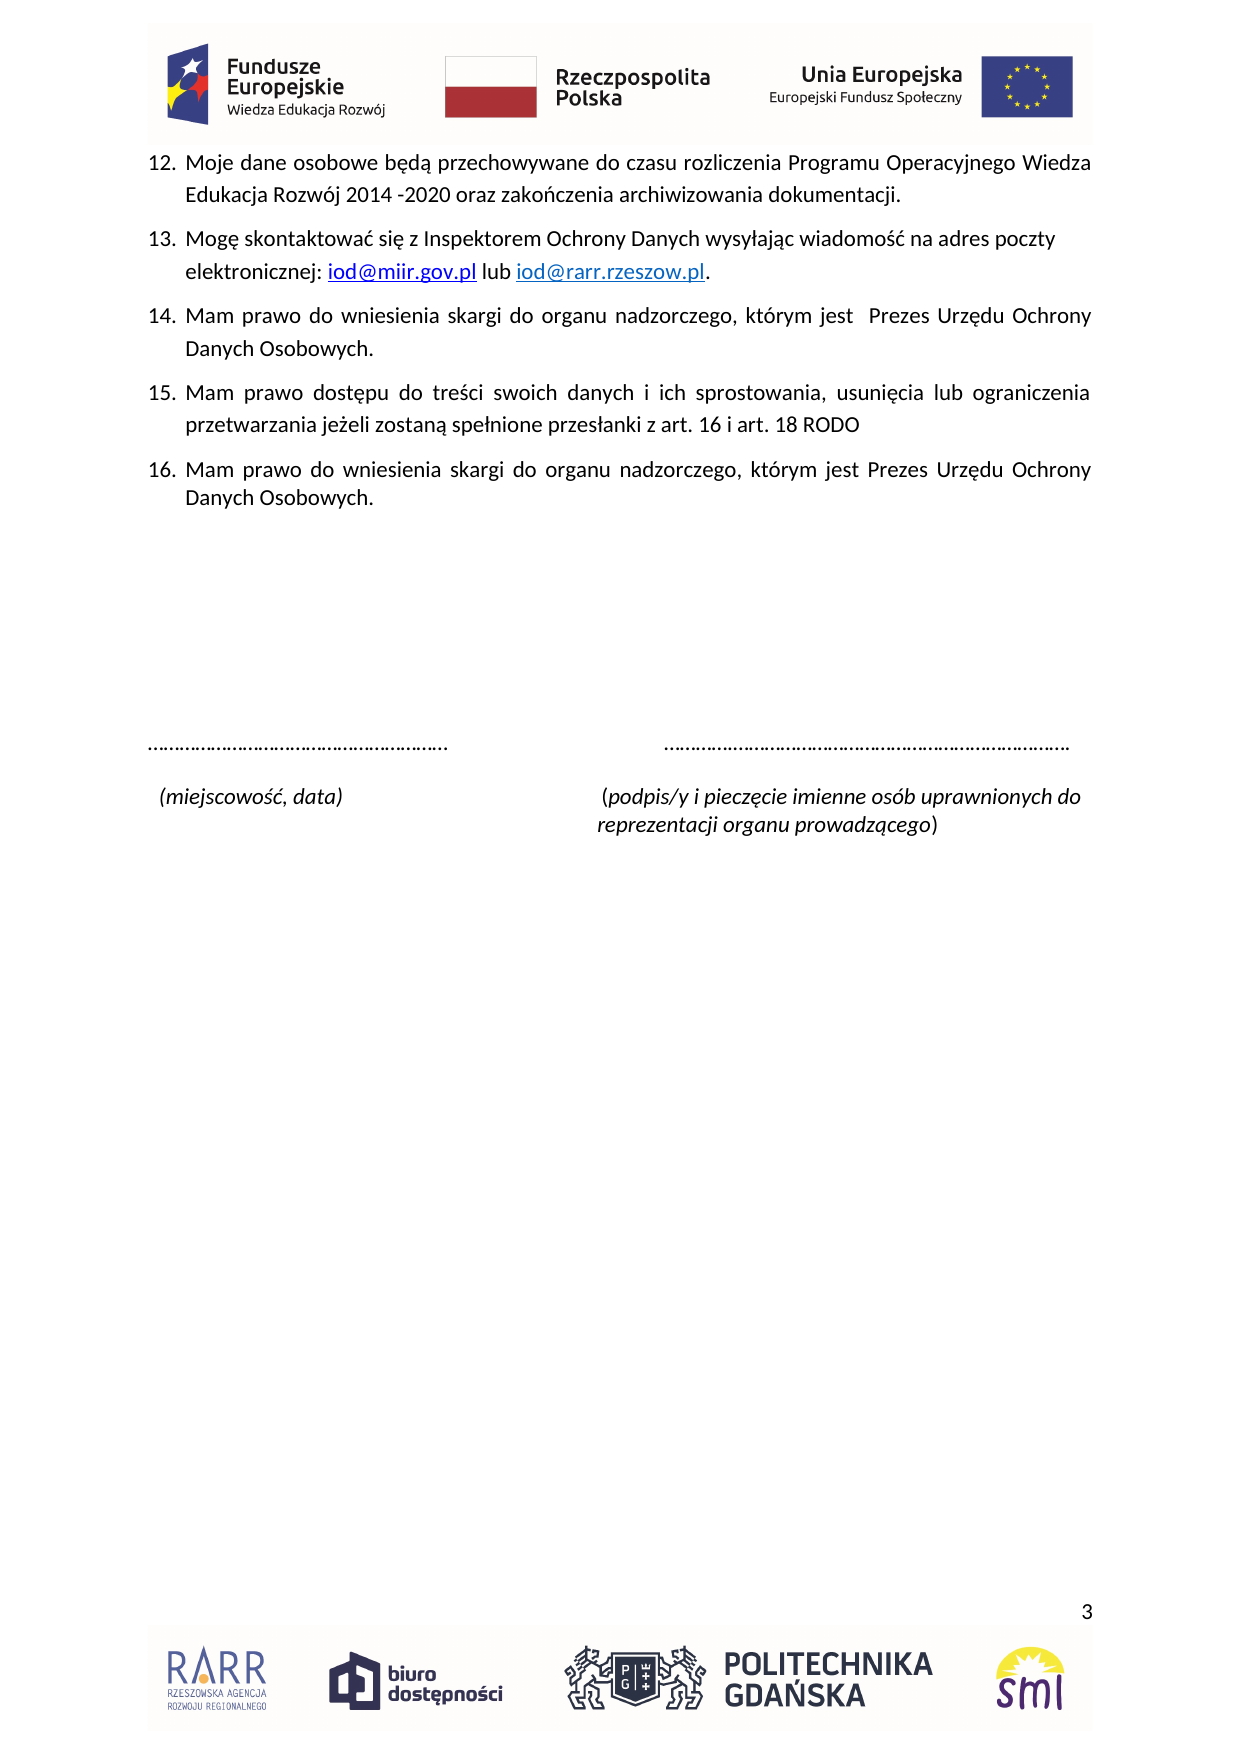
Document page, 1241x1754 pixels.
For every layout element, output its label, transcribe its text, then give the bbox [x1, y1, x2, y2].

text ………………………………………………… ………….………………………………………………………. [148, 728, 1093, 756]
list Mam prawo do wniesienia skargi do organu nadzorczego, którym jest Prezes Urzędu Ochrony Danych Osobowych. [148, 301, 1093, 362]
list Moje dane osobowe będą przechowywane do czasu rozliczenia Programu Operacyjnego Wiedza Edukacja Rozwój 2014 -2020 oraz zakończenia archiwizowania dokumentacji. [148, 148, 1093, 208]
list Mogę skontaktować się z Inspektorem Ochrony Danych wysyłając wiadomość na adres poczty elektronicznej: iod@miir.gov.pl lub iod@rarr.rzeszow.pl. [148, 224, 1093, 285]
picture [147, 23, 1093, 145]
text (miejscowość, data) (podpis/y i pieczęcie imienne osób uprawnionych do reprezentacji organu prowadzącego) [148, 782, 1093, 838]
list Mam prawo dostępu do treści swoich danych i ich sprostowania, usunięcia lub ograniczenia przetwarzania jeżeli zostaną spełnione przesłanki z art. 16 i art. 18 RODO [148, 378, 1093, 438]
picture [147, 1625, 1093, 1731]
list Mam prawo do wniesienia skargi do organu nadzorczego, którym jest Prezes Urzędu Ochrony Danych Osobowych. [148, 455, 1093, 511]
